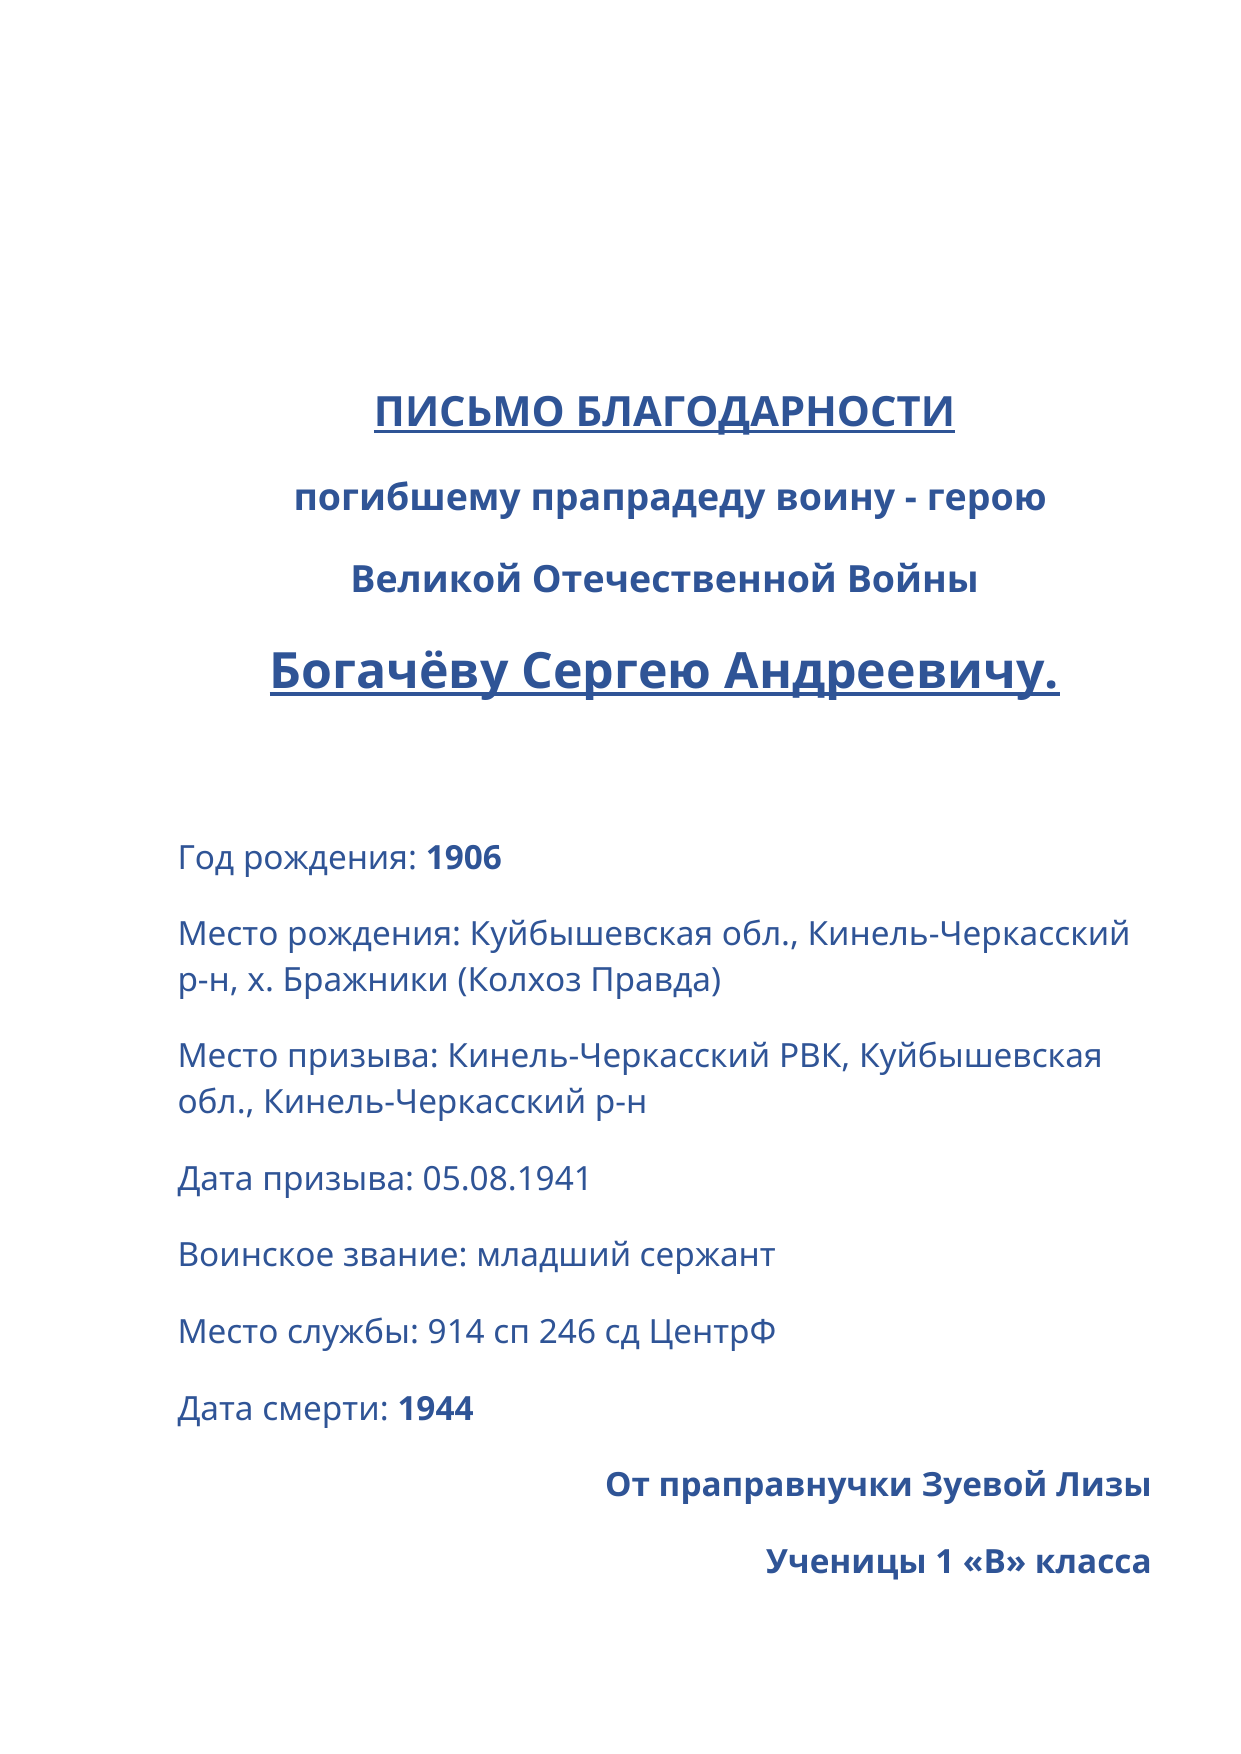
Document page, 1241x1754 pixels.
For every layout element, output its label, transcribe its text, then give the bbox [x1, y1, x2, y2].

text ПИСЬМО БЛАГОДАРНОСТИ [177, 382, 1152, 439]
text Воинское звание: младший сержант [177, 1231, 1152, 1276]
text Место рождения: Куйбышевская обл., Кинель-Черкасский р-н, х. Бражники (Колхоз Правда) [177, 910, 1152, 1001]
text Дата смерти: 1944 [177, 1384, 1152, 1430]
text Богачёву Сергею Андреевичу. [177, 635, 1152, 703]
text От праправнучки Зуевой Лизы [177, 1461, 1152, 1506]
text Ученицы 1 «В» класса [177, 1538, 1152, 1583]
text погибшему прапрадеду воину - герою [177, 470, 1152, 521]
text Дата призыва: 05.08.1941 [177, 1154, 1152, 1200]
text Место службы: 914 сп 246 сд ЦентрФ [177, 1308, 1152, 1353]
text Великой Отечественной Войны [177, 552, 1152, 603]
text Год рождения: 1906 [177, 833, 1152, 879]
text Место призыва: Кинель-Черкасский РВК, Куйбышевская обл., Кинель-Черкасский р-н [177, 1032, 1152, 1123]
